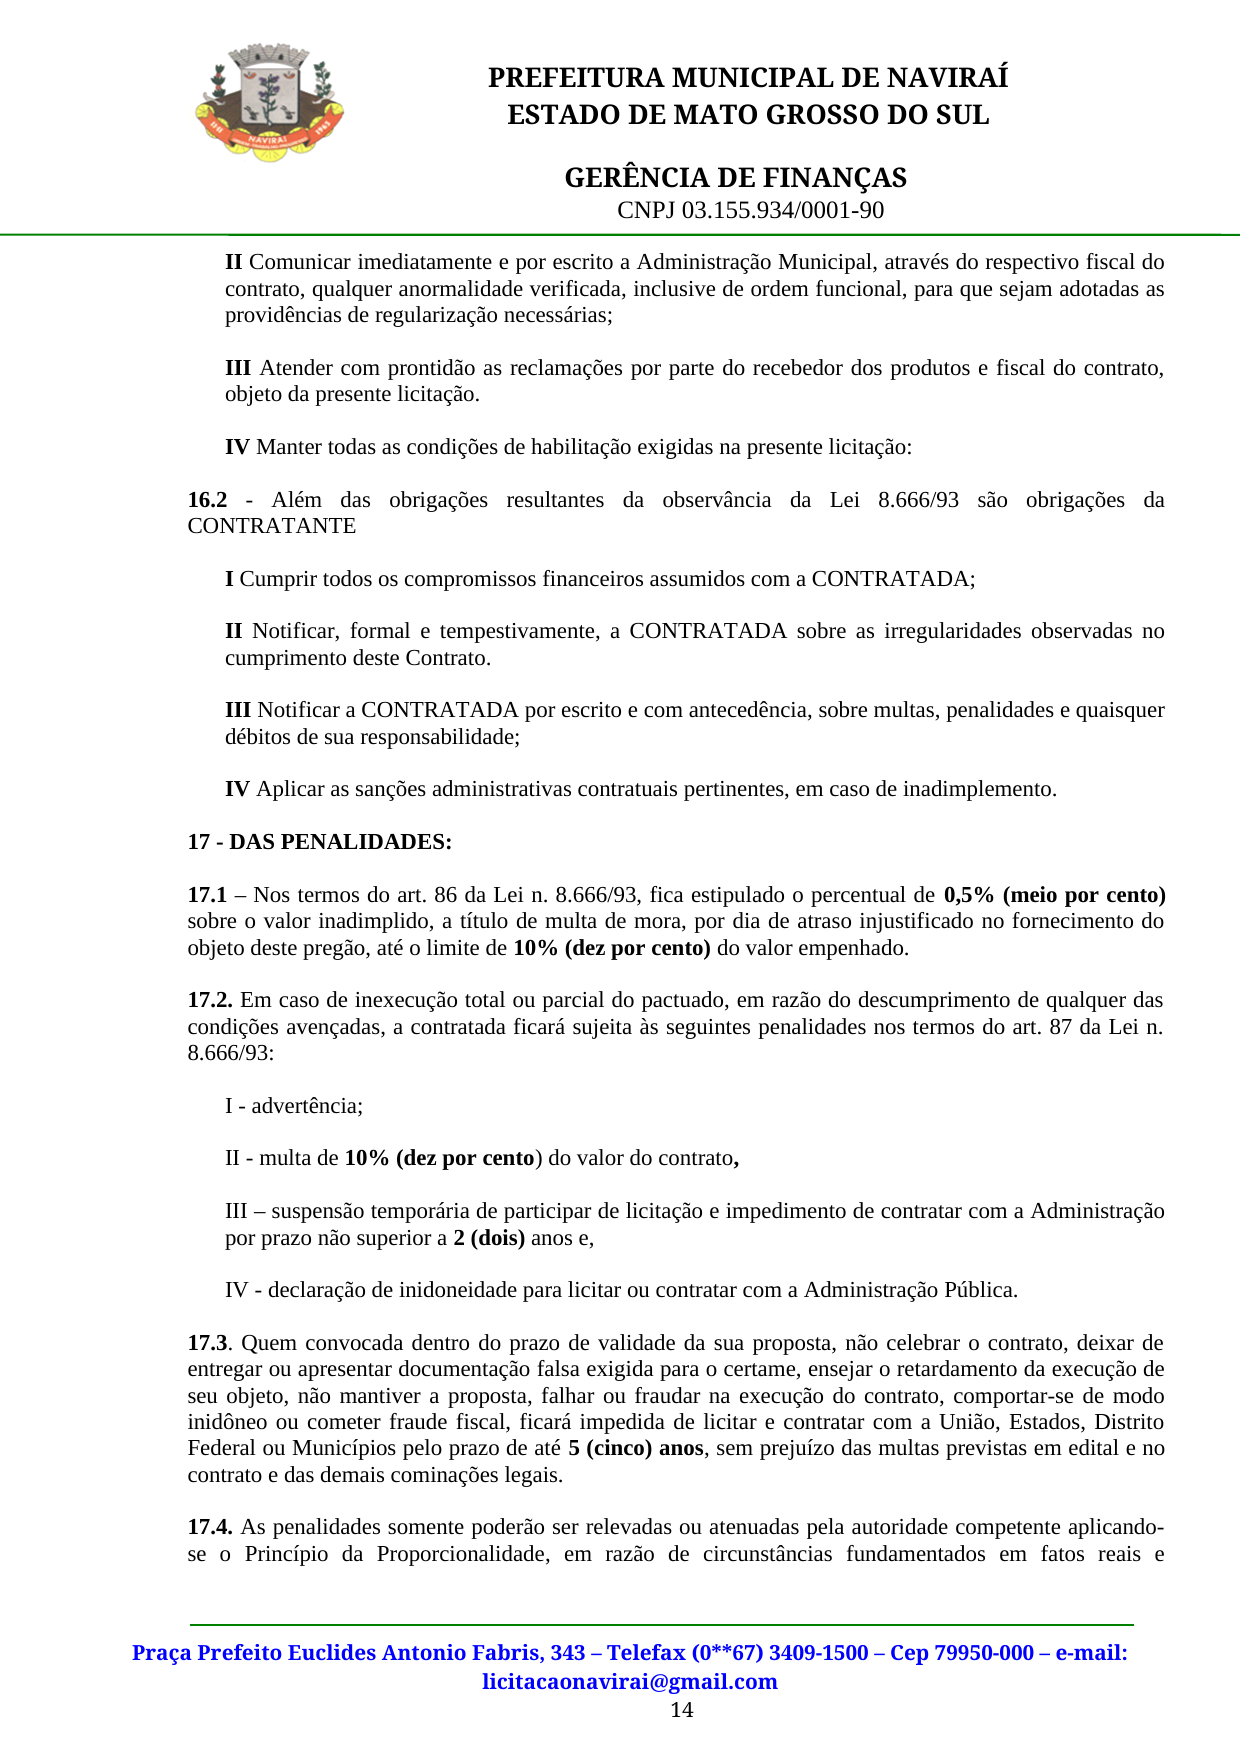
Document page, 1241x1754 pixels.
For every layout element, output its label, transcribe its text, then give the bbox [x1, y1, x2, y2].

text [187, 1513, 1166, 1566]
text I - advertência; [225, 1092, 1166, 1118]
text 16.2 - Além das obrigações resultantes da observância da Lei 8.666/93 são obrigações da CONTRATANTE [187, 486, 1166, 538]
text IV - declaração de inidoneidade para licitar ou contratar com a Administração Pública. [225, 1276, 1166, 1303]
text 17 - DAS PENALIDADES: [187, 828, 1166, 854]
text II Notificar, formal e tempestivamente, a CONTRATADA sobre as irregularidades observadas no cumprimento deste Contrato. [225, 617, 1166, 670]
text IV Manter todas as condições de habilitação exigidas na presente licitação: [225, 433, 1166, 459]
text 17.3. Quem convocada dentro do prazo de validade da sua proposta, não celebrar o contrato, deixar de entregar ou apresentar documentação falsa exigida para o certame, ensejar o retardamento da execução de seu objeto, não mantiver a proposta, falhar ou fraudar na execução do contrato, comportar-se de modo inidôneo ou cometer fraude fiscal, ficará impedida de licitar e contratar com a União, Estados, Distrito Federal ou Municípios pelo prazo de até 5 (cinco) anos, sem prejuízo das multas previstas em edital e no contrato e das demais cominações legais. [187, 1329, 1166, 1487]
text III Notificar a CONTRATADA por escrito e com antecedência, sobre multas, penalidades e quaisquer débitos de sua responsabilidade; [225, 696, 1166, 749]
text IV Aplicar as sanções administrativas contratuais pertinentes, em caso de inadimplemento. [225, 776, 1166, 802]
text III – suspensão temporária de participar de licitação e impedimento de contratar com a Administração por prazo não superior a 2 (dois) anos e, [225, 1197, 1166, 1250]
text II Comunicar imediatamente e por escrito a Administração Municipal, através do respectivo fiscal do contrato, qualquer anormalidade verificada, inclusive de ordem funcional, para que sejam adotadas as providências de regularização necessárias; [225, 248, 1166, 327]
text III Atender com prontidão as reclamações por parte do recebedor dos produtos e fiscal do contrato, objeto da presente licitação. [225, 354, 1166, 407]
text II - multa de 10% (dez por cento) do valor do contrato, [225, 1144, 1166, 1171]
text 17.2. Em caso de inexecução total ou parcial do pactuado, em razão do descumprimento de qualquer das condições avençadas, a contratada ficará sujeita às seguintes penalidades nos termos do art. 87 da Lei n. 8.666/93: [187, 986, 1166, 1065]
text 17.1 – Nos termos do art. 86 da Lei n. 8.666/93, fica estipulado o percentual de 0,5% (meio por cento) sobre o valor inadimplido, a título de multa de mora, por dia de atraso injustificado no fornecimento do objeto deste pregão, até o limite de 10% (dez por cento) do valor empenhado. [187, 881, 1166, 960]
text I Cumprir todos os compromissos financeiros assumidos com a CONTRATADA; [225, 565, 1166, 591]
